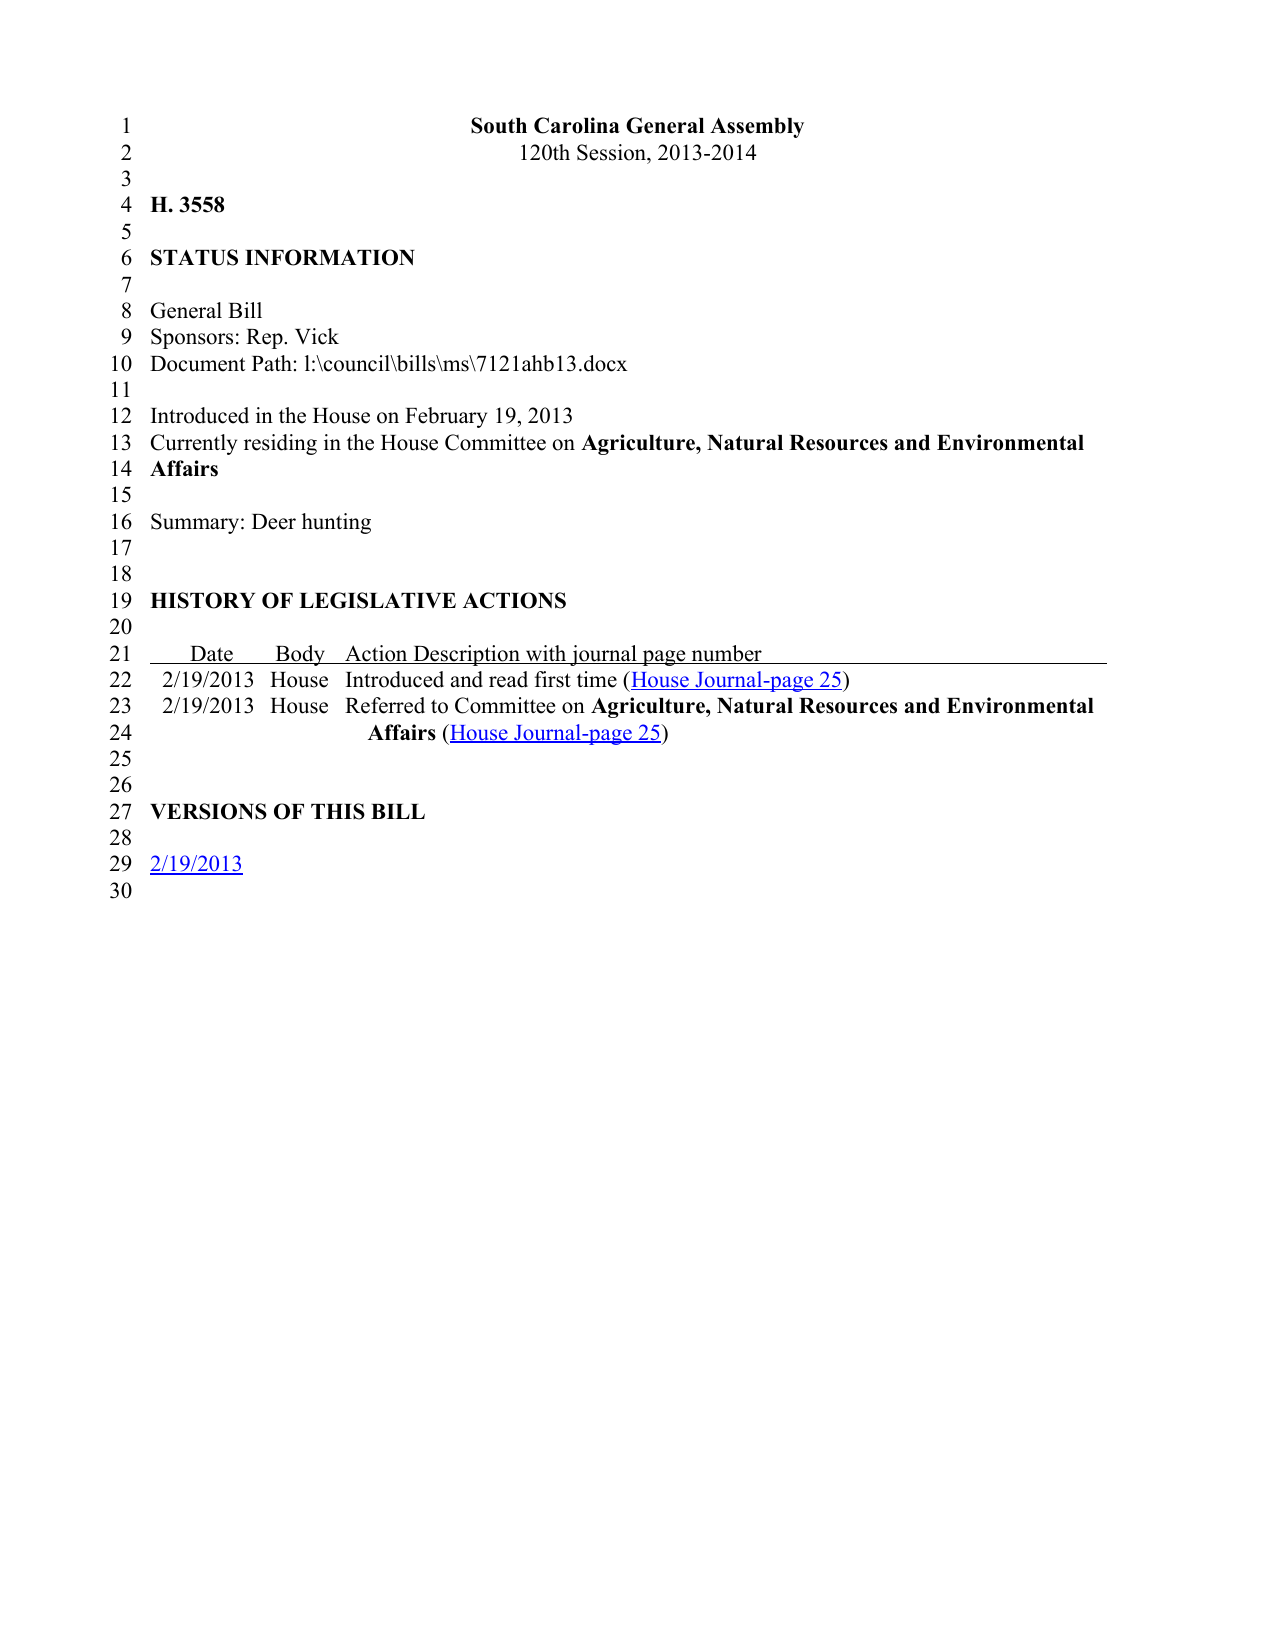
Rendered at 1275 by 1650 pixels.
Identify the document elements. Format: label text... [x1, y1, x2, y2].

text HISTORY OF LEGISLATIVE ACTIONS [150, 587, 1125, 613]
text 2/19/2013 [150, 850, 1125, 877]
text STATUS INFORMATION [150, 244, 1125, 271]
text Summary: Deer hunting [150, 508, 1125, 534]
text South Carolina General Assembly [150, 112, 1125, 139]
text Introduced in the House on February 19, 2013 [150, 402, 1125, 429]
text Document Path: l:\council\bills\ms\7121ahb13.docx [150, 350, 1125, 376]
text 2/19/2013 House Referred to Committee on Agriculture, Natural Resources and Environmental Affairs (House Journal-page 25) [150, 692, 1125, 745]
text 2/19/2013 House Introduced and read first time (House Journal-page 25) [150, 666, 1125, 692]
text General Bill [150, 297, 1125, 323]
text H. 3558 [150, 192, 1125, 218]
text Date Body Action Description with journal page number [150, 639, 1125, 666]
text VERSIONS OF THIS BILL [150, 798, 1125, 824]
text 120th Session, 2013-2014 [150, 139, 1125, 165]
text Sponsors: Rep. Vick [150, 323, 1125, 350]
text Currently residing in the House Committee on Agriculture, Natural Resources and Environmental Affairs [150, 429, 1125, 481]
